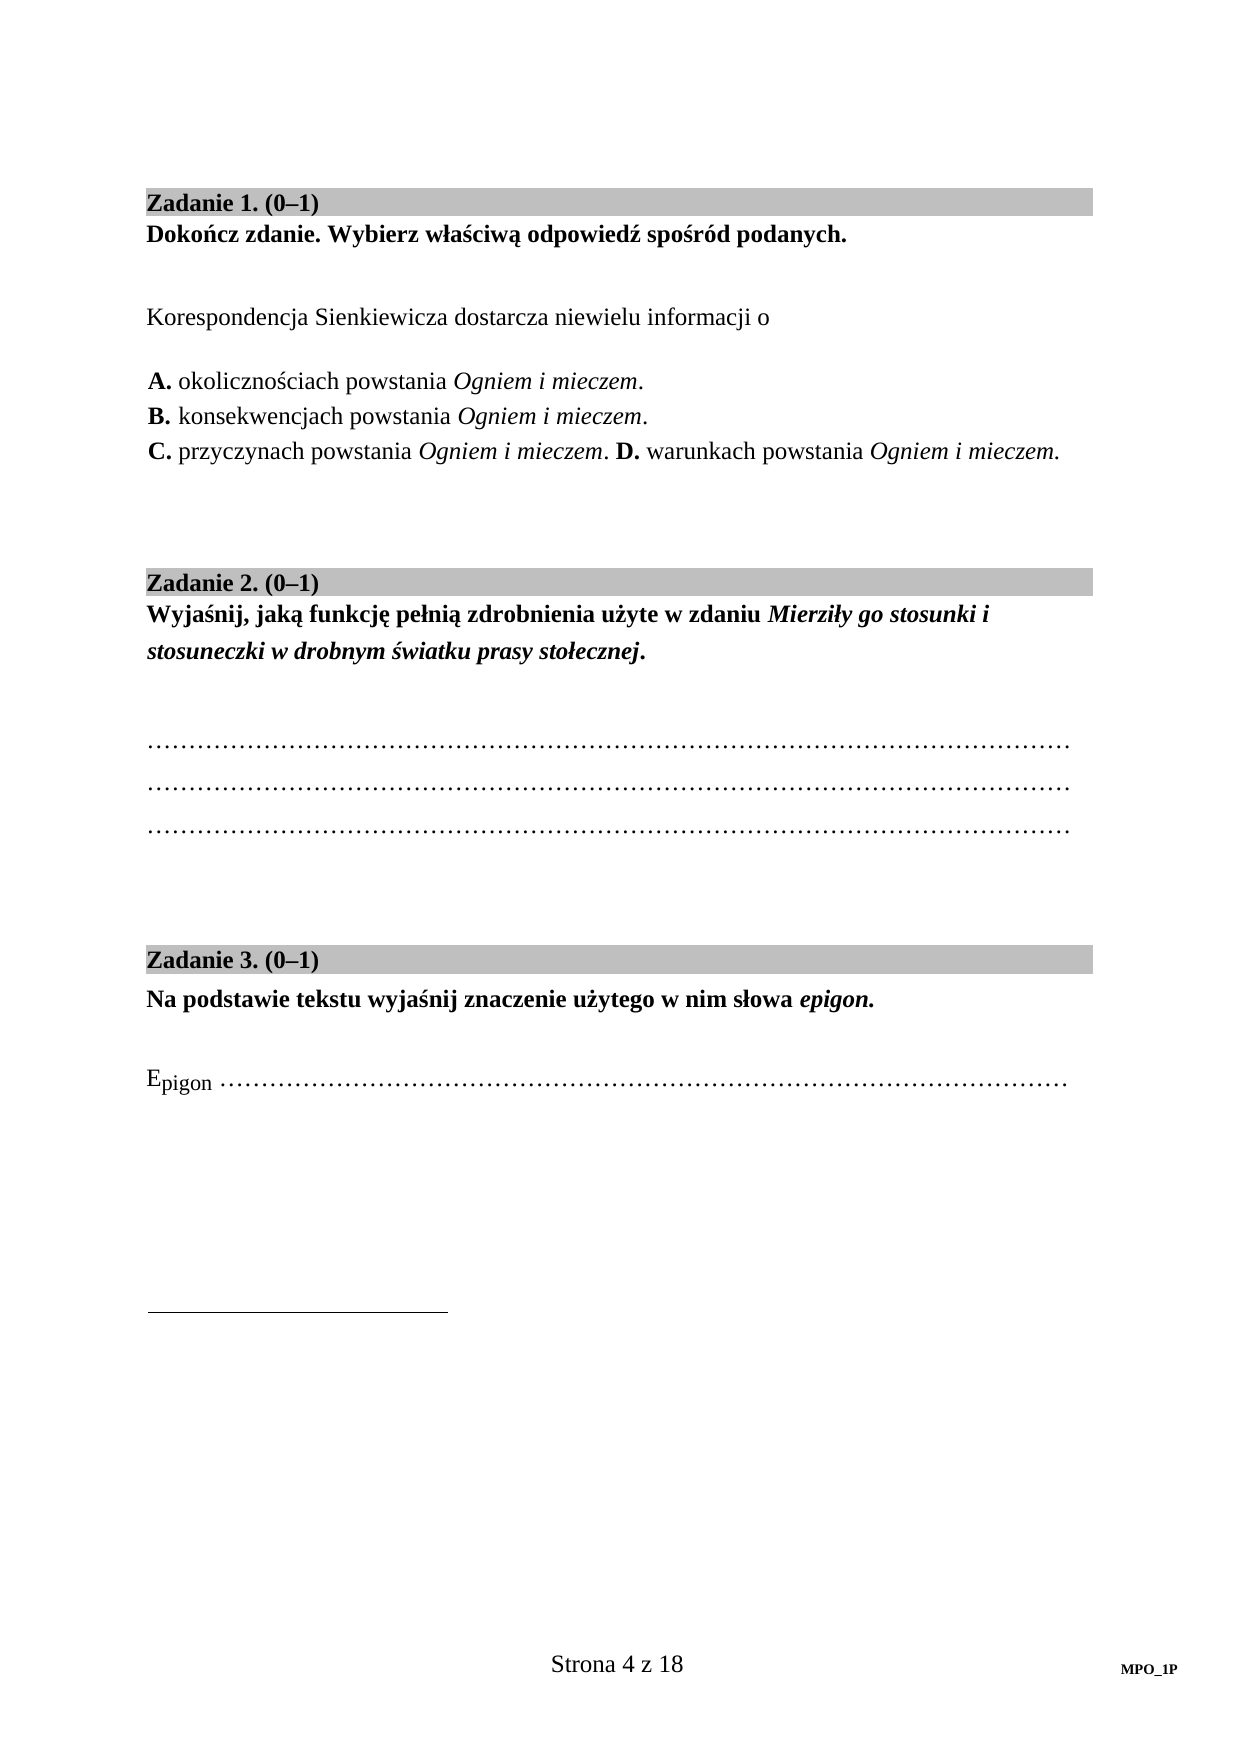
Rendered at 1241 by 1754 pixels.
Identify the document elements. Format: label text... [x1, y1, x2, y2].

text Epigon ………………………………………………………………………………………… [146, 1050, 1093, 1095]
list przyczynach powstania Ogniem i mieczem. D. warunkach powstania Ogniem i mieczem. [148, 436, 1093, 465]
text Korespondencja Sienkiewicza dostarcza niewielu informacji o [146, 302, 1093, 330]
text ………………………………………………………………………………………………… [146, 767, 1093, 796]
list okolicznościach powstania Ogniem i mieczem. [148, 366, 1093, 395]
text Na podstawie tekstu wyjaśnij znaczenie użytego w nim słowa epigon. [146, 984, 1093, 1013]
text ………………………………………………………………………………………………… [146, 810, 1093, 839]
subtitle Zadanie 2. (0–1) [146, 568, 1093, 596]
subtitle Zadanie 1. (0–1) [146, 188, 1093, 216]
text Wyjaśnij, jaką funkcję pełnią zdrobnienia użyte w zdaniu Mierziły go stosunki i stosuneczki w drobnym światku prasy stołecznej. [146, 599, 1093, 665]
list konsekwencjach powstania Ogniem i mieczem. [148, 401, 1093, 430]
text Dokończ zdanie. Wybierz właściwą odpowiedź spośród podanych. [146, 219, 1093, 247]
subtitle Zadanie 3. (0–1) [146, 945, 1093, 974]
text ………………………………………………………………………………………………… [146, 725, 1093, 753]
